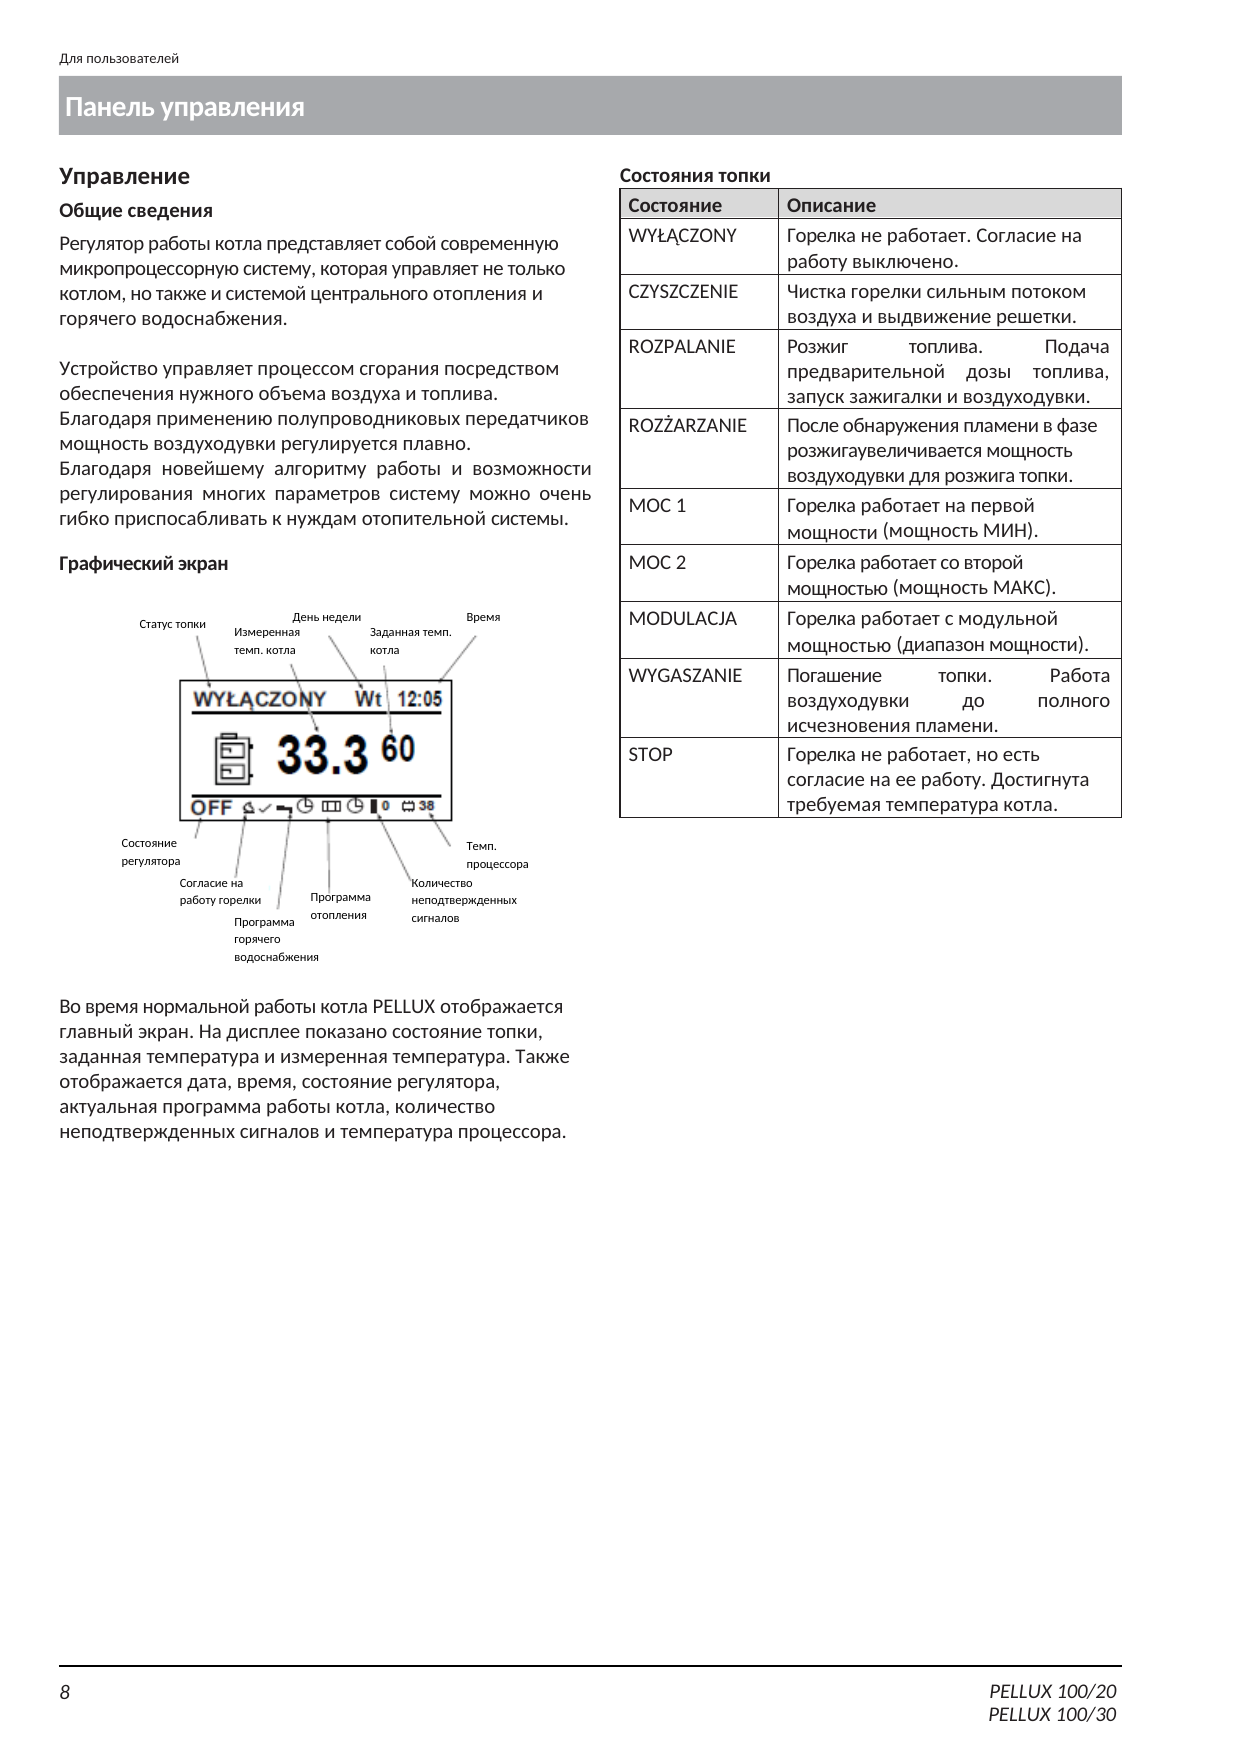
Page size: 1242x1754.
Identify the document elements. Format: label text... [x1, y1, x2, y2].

table_cell Горелка работает с модульной мощностью (диапазон мощности). [779, 602, 1121, 658]
table_cell После обнаружения пламени в фазе розжигаувеличивается мощность воздуходувки для розжига топки. [779, 409, 1121, 488]
table_cell Горелка работает на первой мощности (мощность МИН). [779, 489, 1121, 544]
table_cell STOP [621, 738, 778, 817]
text Графический экран [59, 551, 590, 576]
table_cell Горелка работает со второй мощностью (мощность МАКС). [779, 545, 1121, 601]
text Состояния топки [620, 162, 1137, 187]
table_cell WYŁĄCZONY [621, 219, 778, 274]
table_cell ROZPALANIE [621, 330, 778, 408]
text Во время нормальной работы котла PELLUX отображается главный экран. На дисплее показано состояние топки, заданная температура и измеренная температура. Также отображается дата, время, состояние регулятора, актуальная программа работы котла, количество неподтвержденных сигналов и температура процессора. [59, 994, 590, 1144]
text Панель управления [65, 88, 1137, 123]
text Управление [59, 160, 590, 191]
table_cell MODULACJA [621, 602, 778, 658]
text Благодаря новейшему алгоритму работы и возможности регулирования многих параметров систему можно очень гибко приспосабливать к нуждам отопительной системы. [59, 456, 590, 531]
table_cell Горелка не работает, но есть согласие на ее работу. Достигнута требуемая температура котла. [779, 738, 1121, 817]
table_header Описание [779, 189, 1121, 217]
table_cell MOC 1 [621, 489, 778, 544]
text Устройство управляет процессом сгорания посредством обеспечения нужного объема воздуха и топлива. Благодаря применению полупроводниковых передатчиков мощность воздуходувки регулируется плавно. [59, 356, 590, 456]
table_cell Горелка не работает. Согласие на работу выключено. [779, 219, 1121, 274]
table_header Состояние [621, 189, 778, 217]
table_cell Чистка горелки сильным потоком воздуха и выдвижение решетки. [779, 275, 1121, 329]
table_cell Погашение топки. Работа воздуходувки до полного исчезновения пламени. [779, 659, 1121, 737]
picture [167, 625, 484, 919]
table_cell Розжиг топлива. Подача предварительной дозы топлива, запуск зажигалки и воздуходувки. [779, 330, 1121, 408]
text Общие сведения [59, 197, 590, 223]
table_cell CZYSZCZENIE [621, 275, 778, 329]
text Регулятор работы котла представляет собой современную микропроцессорную систему, которая управляет не только котлом, но также и системой центрального отопления и горячего водоснабжения. [59, 231, 590, 331]
table_cell ROZŻARZANIE [621, 409, 778, 488]
table_cell MOC 2 [621, 545, 778, 601]
table_cell WYGASZANIE [621, 659, 778, 737]
